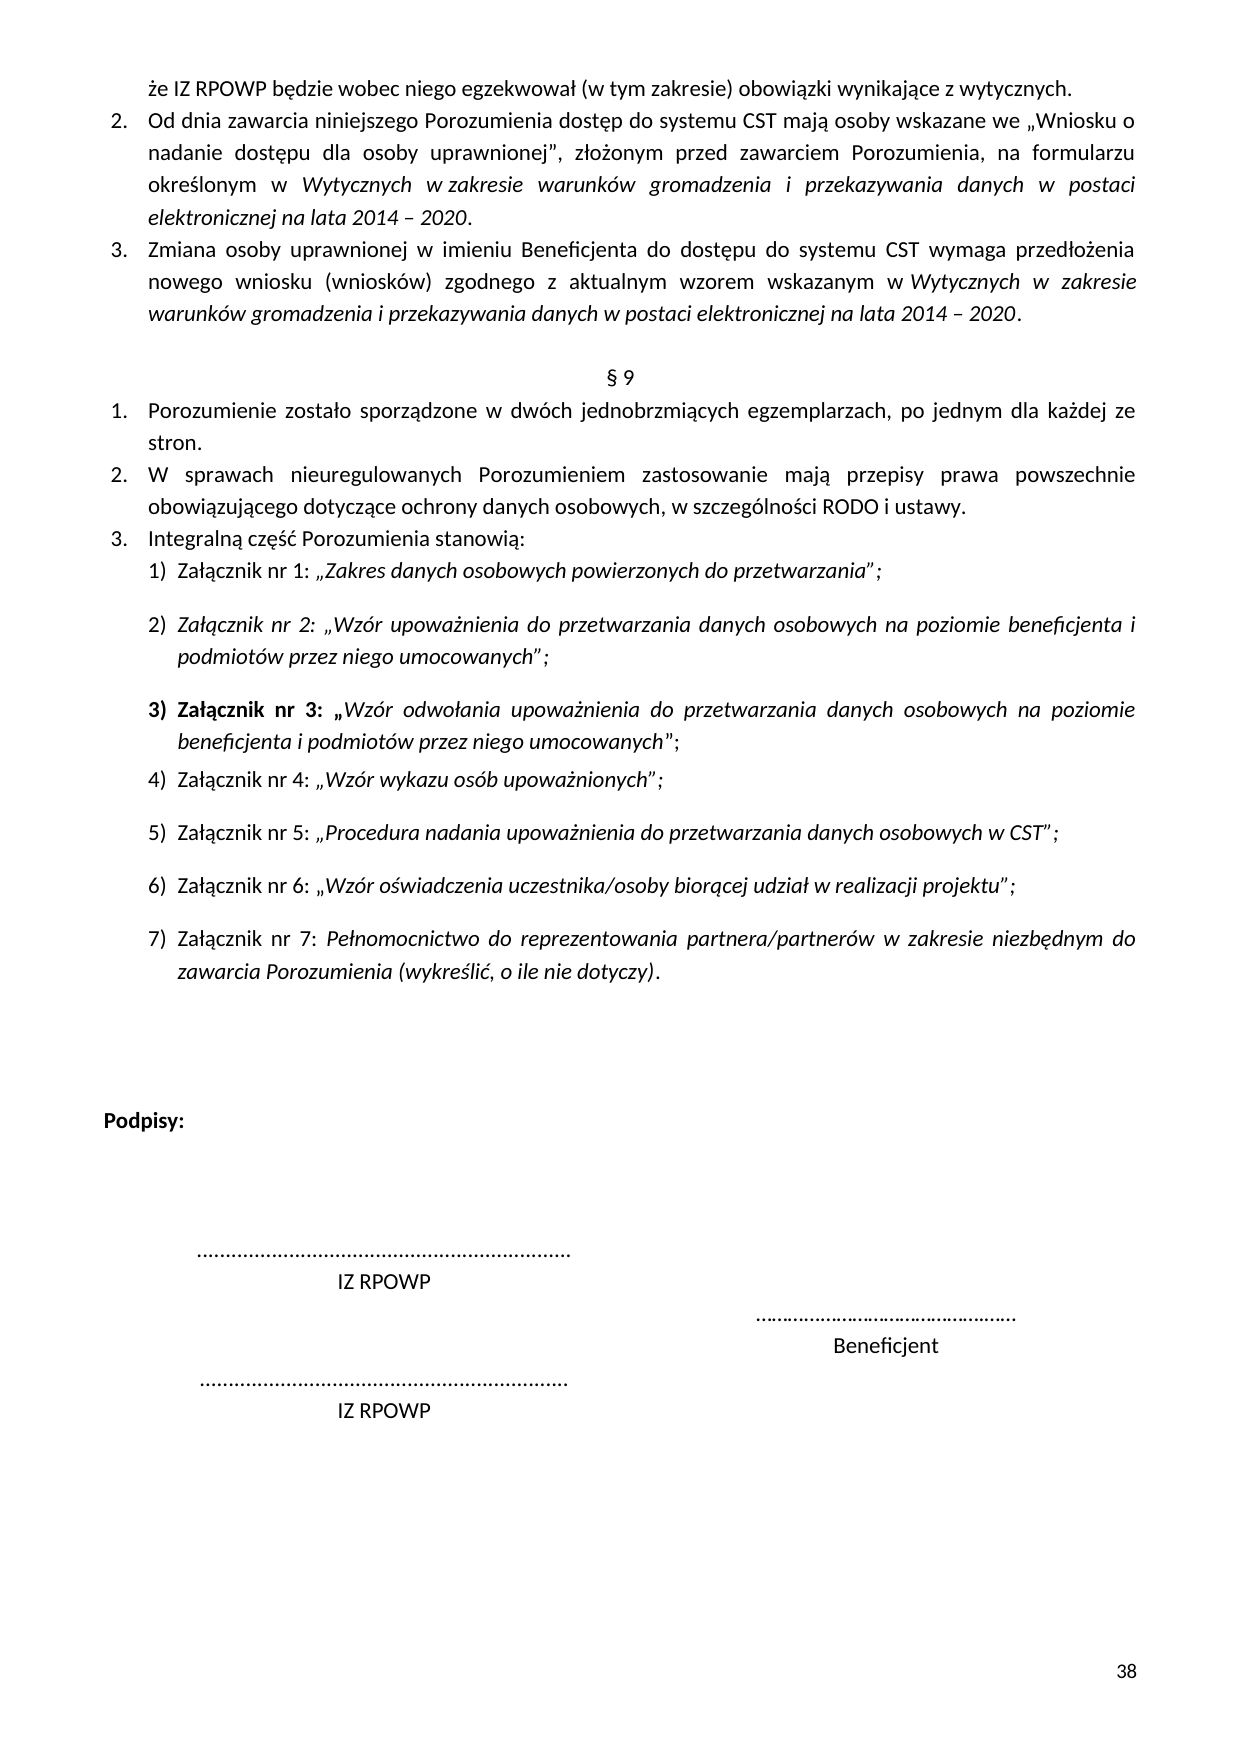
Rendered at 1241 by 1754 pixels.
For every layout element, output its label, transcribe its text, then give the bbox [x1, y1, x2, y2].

text Beneficjent [635, 1332, 1137, 1360]
list Załącznik nr 7: Pełnomocnictwo do reprezentowania partnera/partnerów w zakresie niezbędnym do zawarcia Porozumienia (wykreślić, o ile nie dotyczy). [148, 924, 1137, 985]
text IZ RPOWP [103, 1396, 664, 1424]
list Załącznik nr 1: „Zakres danych osobowych powierzonych do przetwarzania”; [148, 557, 1137, 585]
text ………...………………………….…… [635, 1299, 1137, 1327]
list Integralną część Porozumienia stanowią: [110, 524, 1137, 552]
list Załącznik nr 3: „Wzór odwołania upoważnienia do przetwarzania danych osobowych na poziomie beneficjenta i podmiotów przez niego umocowanych”; [148, 695, 1137, 755]
list Załącznik nr 2: „Wzór upoważnienia do przetwarzania danych osobowych na poziomie beneficjenta i podmiotów przez niego umocowanych”; [148, 610, 1137, 670]
text ................................................................ [103, 1364, 664, 1392]
list Załącznik nr 4: „Wzór wykazu osób upoważnionych”; [148, 766, 1137, 793]
text IZ RPOWP [103, 1267, 664, 1295]
list Porozumienie zostało sporządzone w dwóch jednobrzmiących egzemplarzach, po jednym dla każdej ze stron. [110, 396, 1137, 456]
list Od dnia zawarcia niniejszego Porozumienia dostęp do systemu CST mają osoby wskazane we „Wniosku o nadanie dostępu dla osoby uprawnionej”, złożonym przed zawarciem Porozumienia, na formularzu określonym w Wytycznych w zakresie warunków gromadzenia i przekazywania danych w postaci elektronicznej na lata 2014 – 2020. [110, 106, 1137, 231]
list W sprawach nieuregulowanych Porozumieniem zastosowanie mają przepisy prawa powszechnie obowiązującego dotyczące ochrony danych osobowych, w szczególności RODO i ustawy. [110, 460, 1137, 520]
list Zmiana osoby uprawnionej w imieniu Beneficjenta do dostępu do systemu CST wymaga przedłożenia nowego wniosku (wniosków) zgodnego z aktualnym wzorem wskazanym w Wytycznych w zakresie warunków gromadzenia i przekazywania danych w postaci elektronicznej na lata 2014 – 2020. [110, 235, 1137, 327]
text ................................................................. [103, 1235, 664, 1263]
list Załącznik nr 6: „Wzór oświadczenia uczestnika/osoby biorącej udział w realizacji projektu”; [148, 872, 1137, 899]
text § 9 [103, 363, 1137, 392]
text Podpisy: [103, 1106, 988, 1134]
list Załącznik nr 5: „Procedura nadania upoważnienia do przetwarzania danych osobowych w CST”; [148, 818, 1137, 847]
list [110, 74, 1137, 102]
